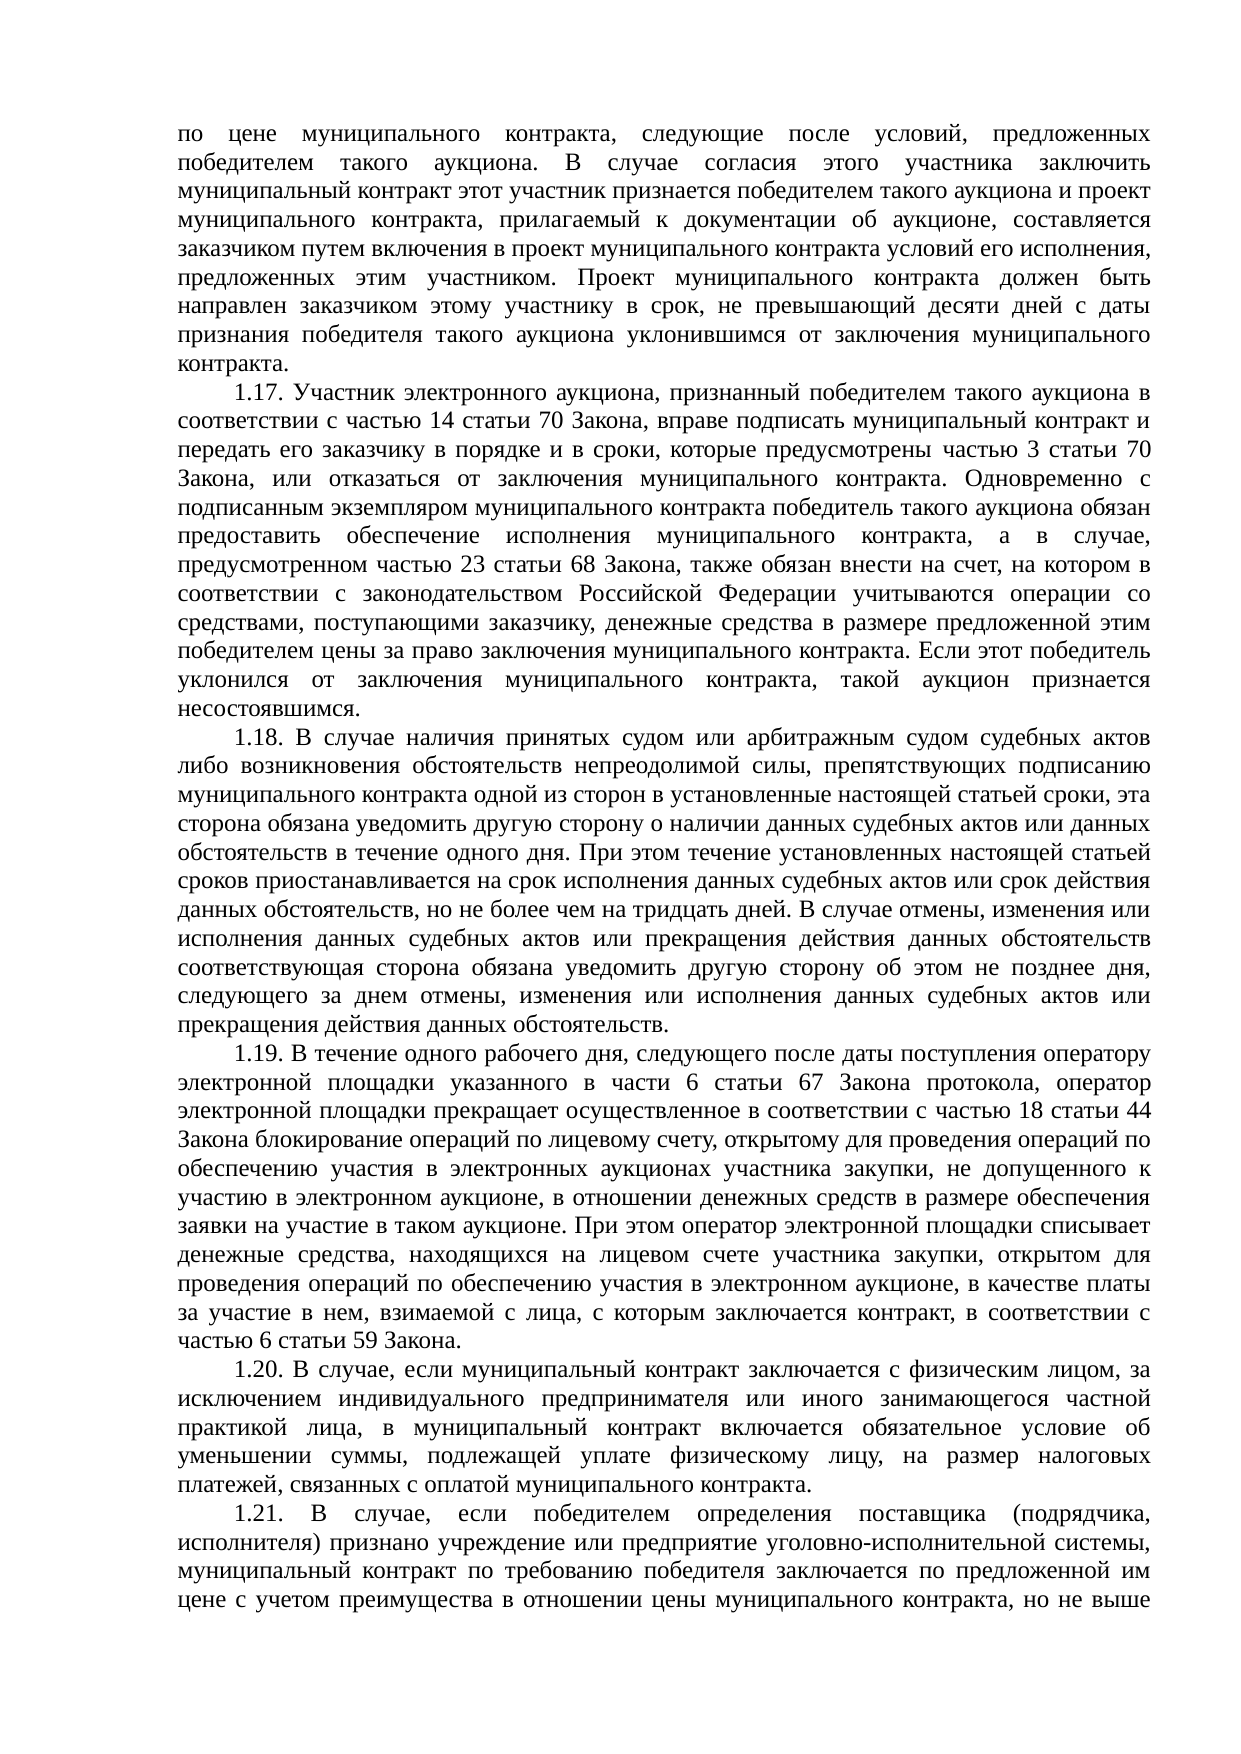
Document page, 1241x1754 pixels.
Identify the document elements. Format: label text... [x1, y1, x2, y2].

text 1.17. Участник электронного аукциона, признанный победителем такого аукциона в соответствии с частью 14 статьи 70 Закона, вправе подписать муниципальный контракт и передать его заказчику в порядке и в сроки, которые предусмотрены частью 3 статьи 70 Закона, или отказаться от заключения муниципального контракта. Одновременно с подписанным экземпляром муниципального контракта победитель такого аукциона обязан предоставить обеспечение исполнения муниципального контракта, а в случае, предусмотренном частью 23 статьи 68 Закона, также обязан внести на счет, на котором в соответствии с законодательством Российской Федерации учитываются операции со средствами, поступающими заказчику, денежные средства в размере предложенной этим победителем цены за право заключения муниципального контракта. Если этот победитель уклонился от заключения муниципального контракта, такой аукцион признается несостоявшимся. [177, 377, 1152, 722]
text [177, 1498, 1152, 1613]
text 1.19. В течение одного рабочего дня, следующего после даты поступления оператору электронной площадки указанного в части 6 статьи 67 Закона протокола, оператор электронной площадки прекращает осуществленное в соответствии с частью 18 статьи 44 Закона блокирование операций по лицевому счету, открытому для проведения операций по обеспечению участия в электронных аукционах участника закупки, не допущенного к участию в электронном аукционе, в отношении денежных средств в размере обеспечения заявки на участие в таком аукционе. При этом оператор электронной площадки списывает денежные средства, находящихся на лицевом счете участника закупки, открытом для проведения операций по обеспечению участия в электронном аукционе, в качестве платы за участие в нем, взимаемой с лица, с которым заключается контракт, в соответствии с частью 6 статьи 59 Закона. [177, 1038, 1152, 1354]
text 1.20. В случае, если муниципальный контракт заключается с физическим лицом, за исключением индивидуального предпринимателя или иного занимающегося частной практикой лица, в муниципальный контракт включается обязательное условие об уменьшении суммы, подлежащей уплате физическому лицу, на размер налоговых платежей, связанных с оплатой муниципального контракта. [177, 1354, 1152, 1498]
text 1.18. В случае наличия принятых судом или арбитражным судом судебных актов либо возникновения обстоятельств непреодолимой силы, препятствующих подписанию муниципального контракта одной из сторон в установленные настоящей статьей сроки, эта сторона обязана уведомить другую сторону о наличии данных судебных актов или данных обстоятельств в течение одного дня. При этом течение установленных настоящей статьей сроков приостанавливается на срок исполнения данных судебных актов или срок действия данных обстоятельств, но не более чем на тридцать дней. В случае отмены, изменения или исполнения данных судебных актов или прекращения действия данных обстоятельств соответствующая сторона обязана уведомить другую сторону об этом не позднее дня, следующего за днем отмены, изменения или исполнения данных судебных актов или прекращения действия данных обстоятельств. [177, 722, 1152, 1038]
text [177, 118, 1152, 377]
